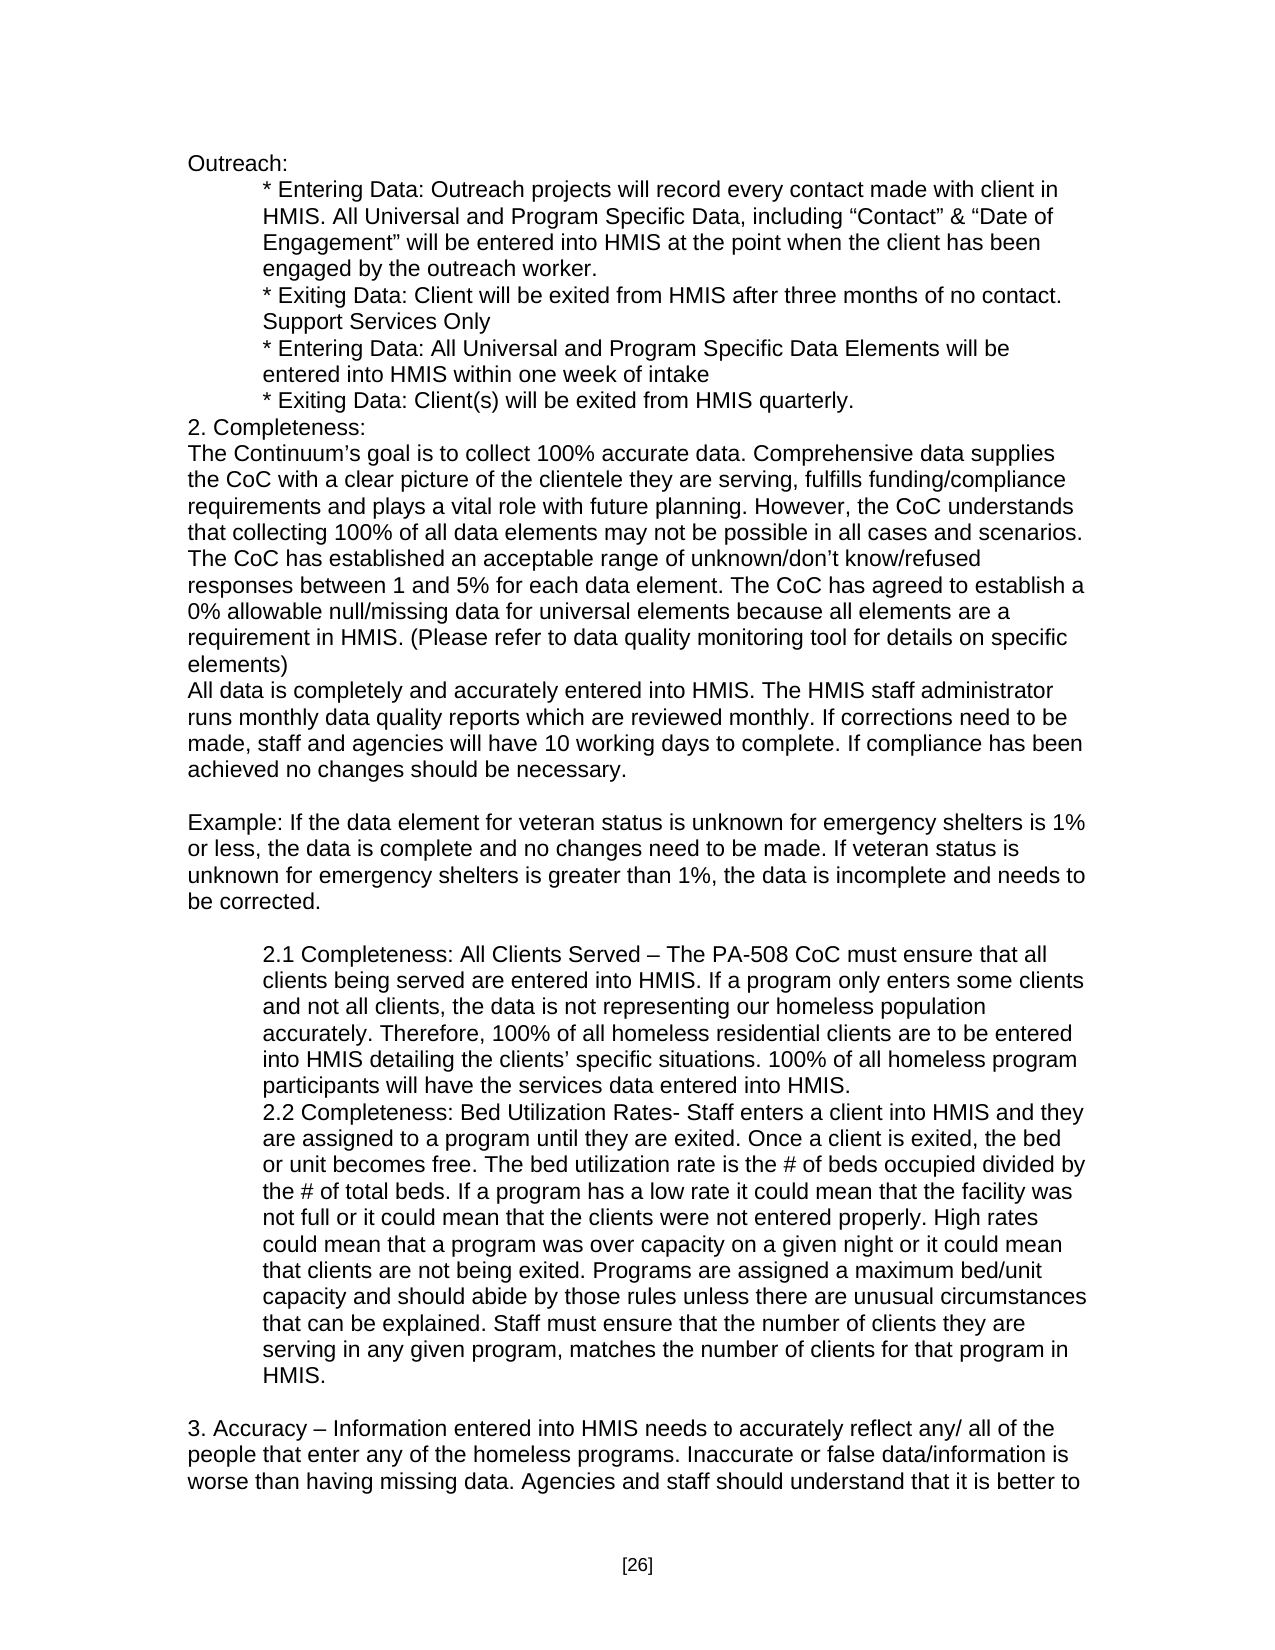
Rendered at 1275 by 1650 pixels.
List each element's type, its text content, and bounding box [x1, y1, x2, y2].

text 2.2 Completeness: Bed Utilization Rates- Staff enters a client into HMIS and they are assigned to a program until they are exited. Once a client is exited, the bed or unit becomes free. The bed utilization rate is the # of beds occupied divided by the # of total beds. If a program has a low rate it could mean that the facility was not full or it could mean that the clients were not entered properly. High rates could mean that a program was over capacity on a given night or it could mean that clients are not being exited. Programs are assigned a maximum bed/unit capacity and should abide by those rules unless there are unusual circumstances that can be explained. Staff must ensure that the number of clients they are serving in any given program, matches the number of clients for that program in HMIS. [262, 1099, 1087, 1389]
text 2. Completeness: [187, 413, 1087, 440]
text Support Services Only [187, 308, 1087, 334]
text Example: If the data element for veteran status is unknown for emergency shelters is 1% or less, the data is complete and no changes need to be made. If veteran status is unknown for emergency shelters is greater than 1%, the data is incomplete and needs to be corrected. [187, 809, 1087, 914]
text * Exiting Data: Client will be exited from HMIS after three months of no contact. [262, 282, 1087, 308]
text * Exiting Data: Client(s) will be exited from HMIS quarterly. [187, 387, 1087, 413]
text All data is completely and accurately entered into HMIS. The HMIS staff administrator runs monthly data quality reports which are reviewed monthly. If corrections need to be made, staff and agencies will have 10 working days to complete. If compliance has been achieved no changes should be necessary. [187, 677, 1087, 782]
text The Continuum’s goal is to collect 100% accurate data. Comprehensive data supplies the CoC with a clear picture of the clientele they are serving, fulfills funding/compliance requirements and plays a vital role with future planning. However, the CoC understands that collecting 100% of all data elements may not be possible in all cases and scenarios. The CoC has established an acceptable range of unknown/don’t know/refused responses between 1 and 5% for each data element. The CoC has agreed to establish a 0% allowable null/missing data for universal elements because all elements are a requirement in HMIS. (Please refer to data quality monitoring tool for details on specific elements) [187, 440, 1087, 677]
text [187, 1415, 1087, 1494]
text * Entering Data: All Universal and Program Specific Data Elements will be entered into HMIS within one week of intake [262, 334, 1087, 387]
text 2.1 Completeness: All Clients Served – The PA-508 CoC must ensure that all clients being served are entered into HMIS. If a program only enters some clients and not all clients, the data is not representing our homeless population accurately. Therefore, 100% of all homeless residential clients are to be entered into HMIS detailing the clients’ specific situations. 100% of all homeless program participants will have the services data entered into HMIS. [262, 941, 1087, 1099]
text * Entering Data: Outreach projects will record every contact made with client in HMIS. All Universal and Program Specific Data, including “Contact” & “Date of Engagement” will be entered into HMIS at the point when the client has been engaged by the outreach worker. [262, 176, 1087, 282]
text Outreach: [187, 150, 1087, 176]
